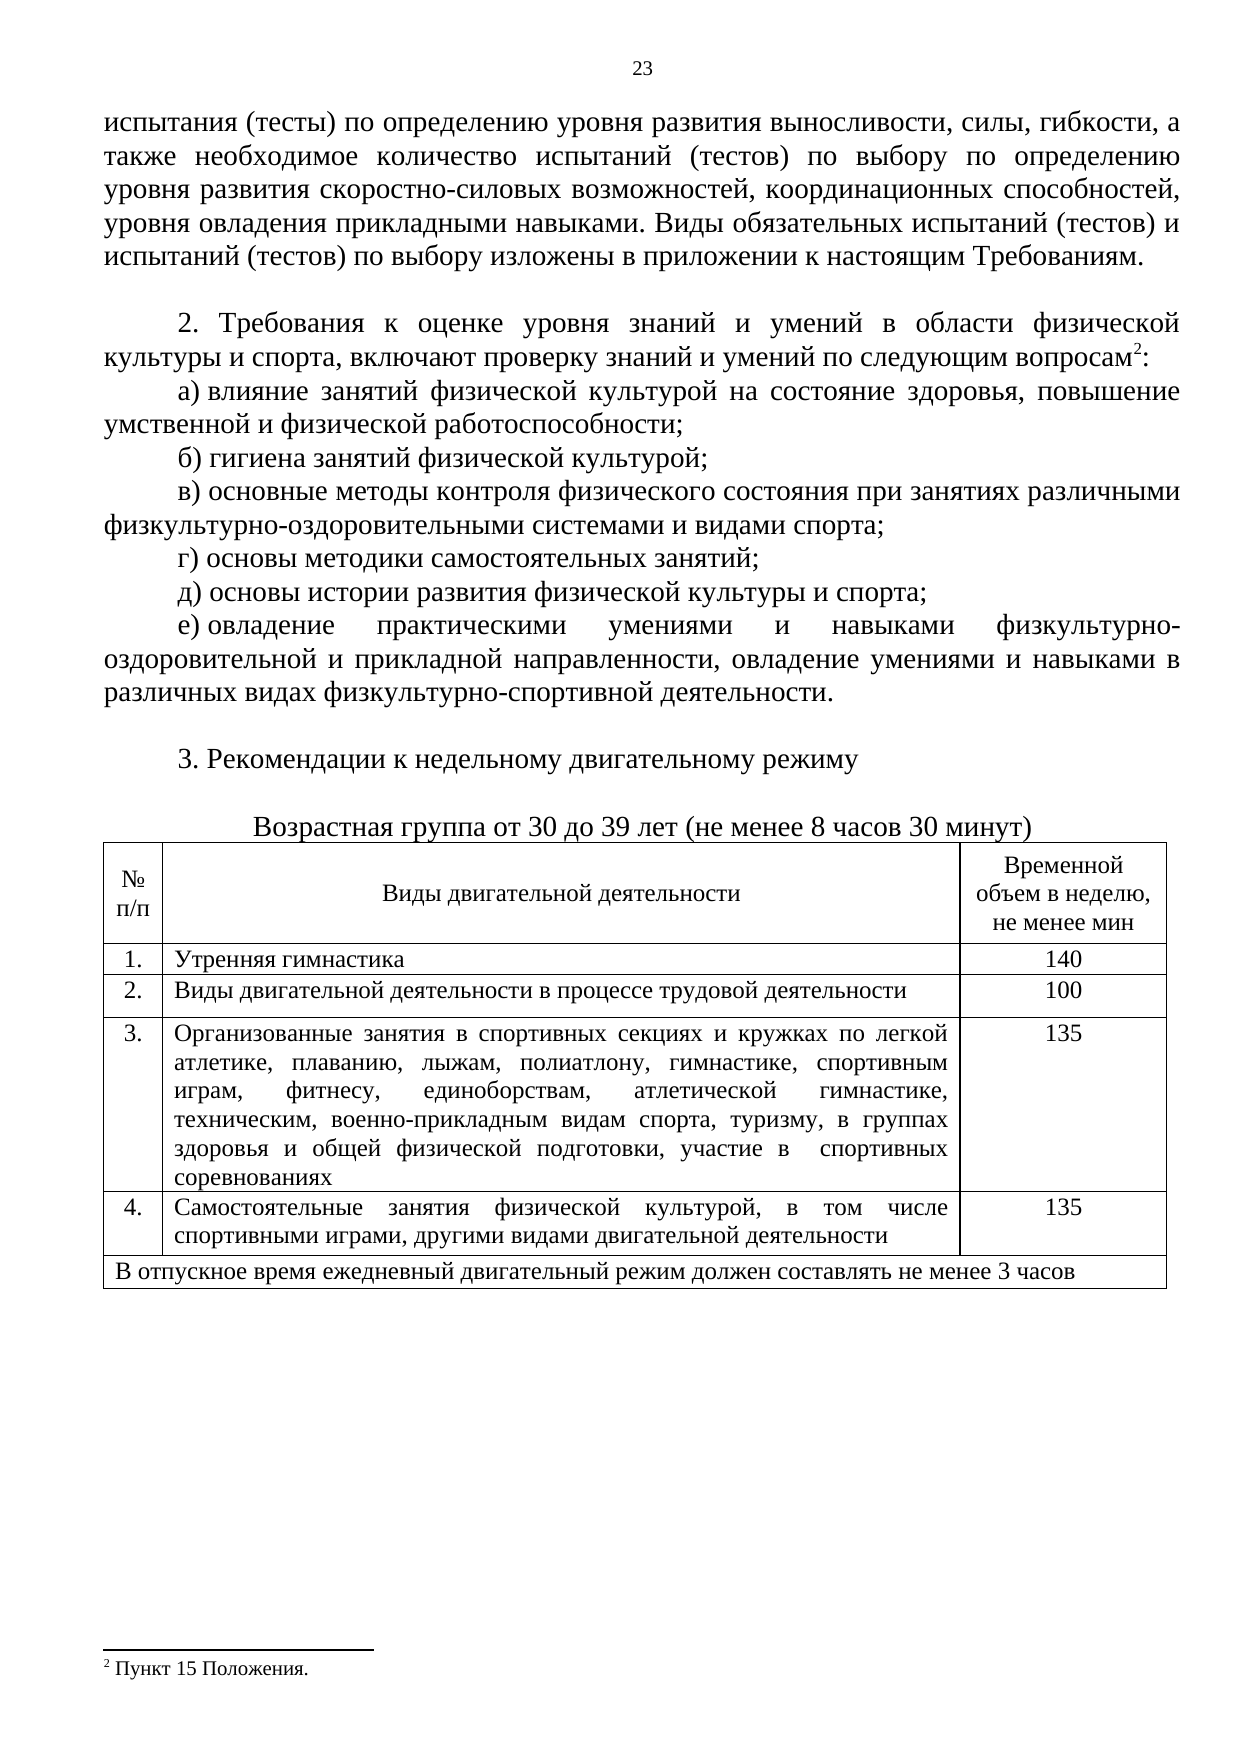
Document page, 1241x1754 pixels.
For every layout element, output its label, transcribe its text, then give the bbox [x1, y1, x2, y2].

text в) основные методы контроля физического состояния при занятиях различными физкультурно-оздоровительными системами и видами спорта; [103, 473, 1181, 540]
table_cell Утренняя гимнастика [163, 944, 959, 974]
table_cell 3. [104, 1018, 162, 1191]
table_header Виды двигательной деятельности [163, 843, 959, 943]
text д) основы истории развития физической культуры и спорта; [103, 574, 1181, 607]
table_cell 140 [961, 944, 1166, 974]
table_cell 2. [104, 975, 162, 1017]
text е) овладение практическими умениями и навыками физкультурно-оздоровительной и прикладной направленности, овладение умениями и навыками в различных видах физкультурно-спортивной деятельности. [103, 607, 1181, 708]
table_cell 100 [961, 975, 1166, 1017]
table_cell 135 [961, 1018, 1166, 1191]
table_cell В отпускное время ежедневный двигательный режим должен составлять не менее 3 часов [104, 1256, 1166, 1288]
table_cell 1. [104, 944, 162, 974]
table_cell 135 [961, 1192, 1166, 1255]
text 3. Рекомендации к недельному двигательному режиму [103, 742, 1181, 775]
text а) влияние занятий физической культурой на состояние здоровья, повышение умственной и физической работоспособности; [103, 373, 1181, 440]
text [103, 104, 1181, 272]
text б) гигиена занятий физической культурой; [103, 440, 1181, 473]
table_header Временной объем в неделю, не менее мин [961, 843, 1166, 943]
table_cell Самостоятельные занятия физической культурой, в том числе спортивными играми, другими видами двигательной деятельности [163, 1192, 959, 1255]
text г) основы методики самостоятельных занятий; [103, 540, 1181, 574]
table_cell Организованные занятия в спортивных секциях и кружках по легкой атлетике, плаванию, лыжам, полиатлону, гимнастике, спортивным играм, фитнесу, единоборствам, атлетической гимнастике, техническим, военно-прикладным видам спорта, туризму, в группах здоровья и общей физической подготовки, участие в спортивных соревнованиях [163, 1018, 959, 1191]
text Возрастная группа от 30 до 39 лет (не менее 8 часов 30 минут) [103, 809, 1181, 842]
text 2. Требования к оценке уровня знаний и умений в области физической культуры и спорта, включают проверку знаний и умений по следующим вопросам: [103, 306, 1181, 373]
table_cell Виды двигательной деятельности в процессе трудовой деятельности [163, 975, 959, 1017]
table_cell 4. [104, 1192, 162, 1255]
table_header № п/п [104, 843, 162, 943]
